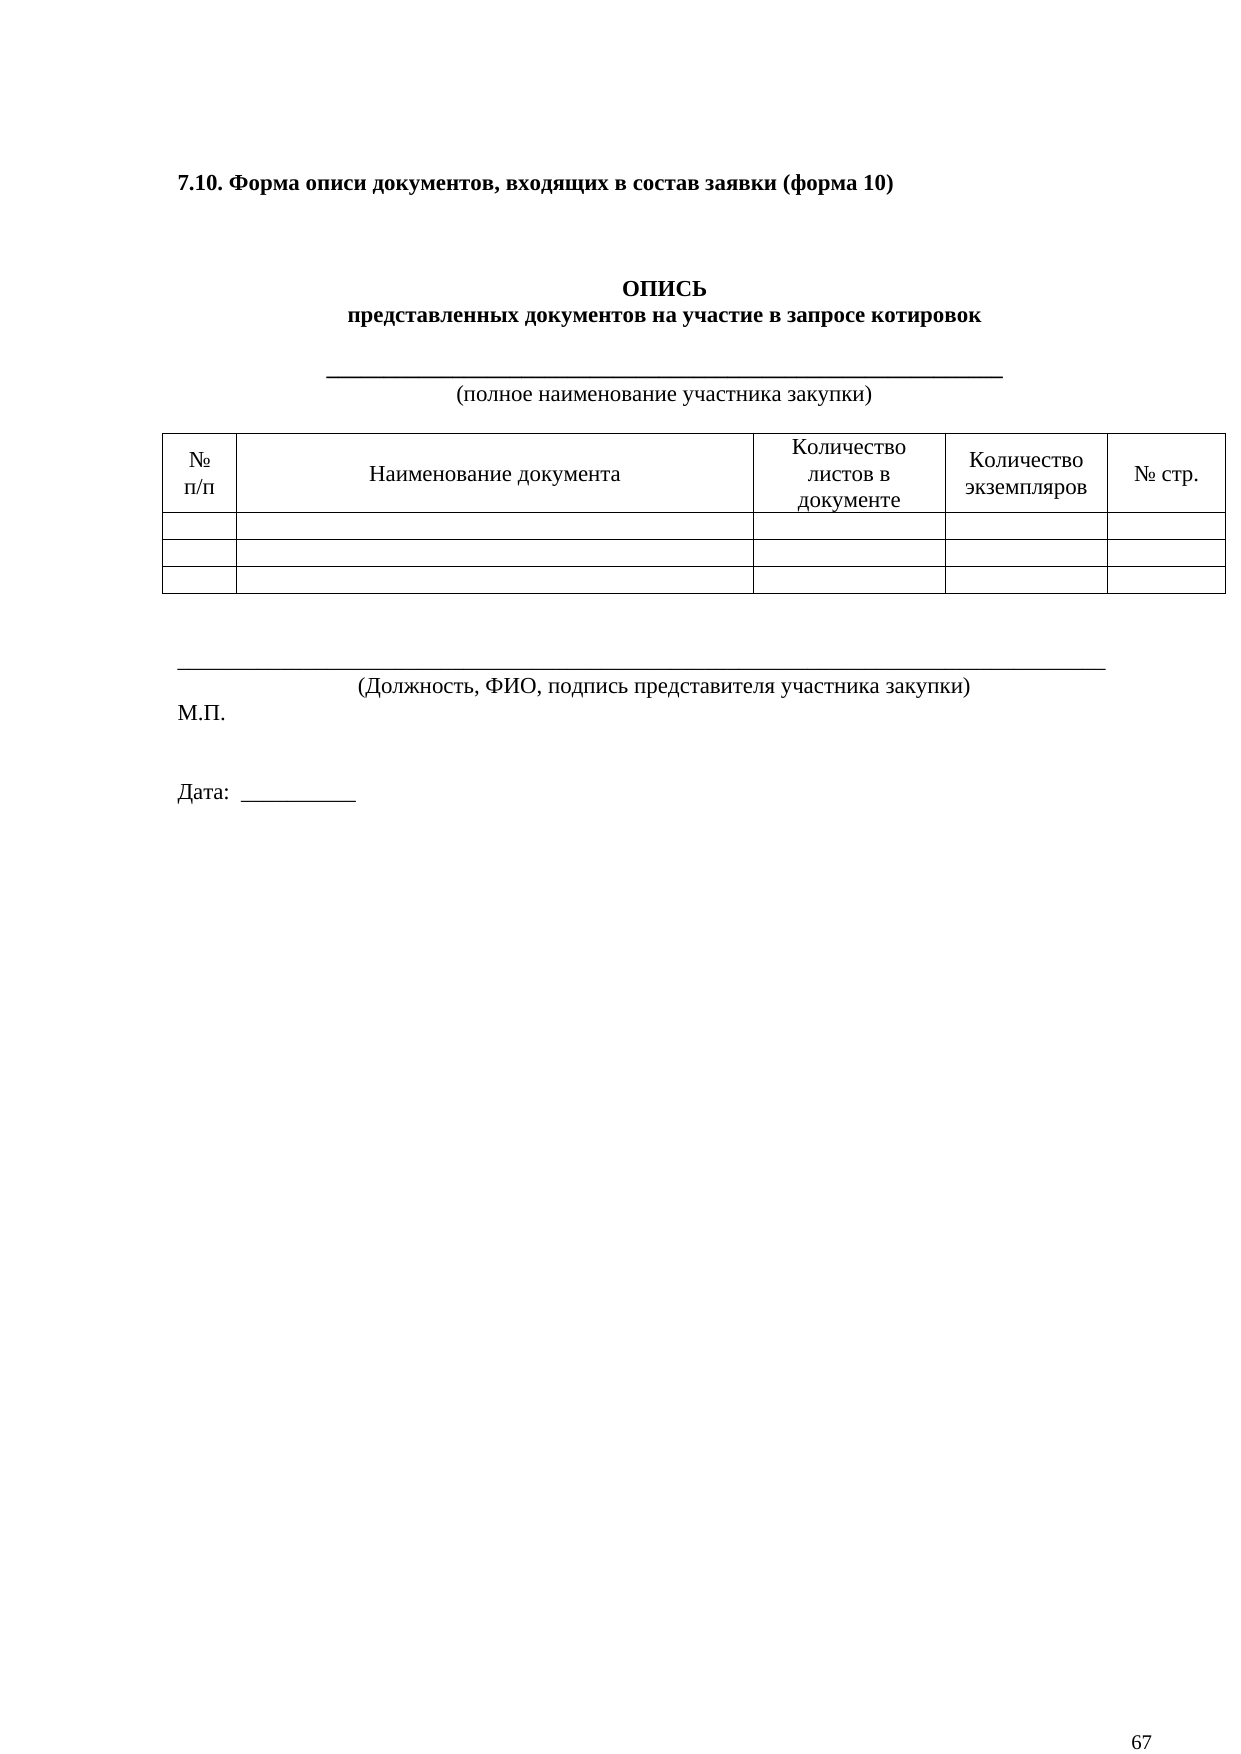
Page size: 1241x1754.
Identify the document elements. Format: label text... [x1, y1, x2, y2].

table_header Количество листов в документе [754, 434, 945, 512]
table_cell [163, 513, 236, 539]
table_cell [754, 513, 945, 539]
text (полное наименование участника закупки) [177, 380, 1152, 406]
table_cell [754, 540, 945, 566]
table_cell [1108, 567, 1225, 593]
table_cell [163, 567, 236, 593]
table_cell [1108, 513, 1225, 539]
table_cell [163, 540, 236, 566]
table_header № стр. [1108, 434, 1225, 512]
table_header Количество экземпляров [946, 434, 1107, 512]
table_cell [946, 513, 1107, 539]
text М.П. [177, 699, 1152, 725]
table_cell [237, 513, 753, 539]
table_cell [946, 567, 1107, 593]
table_header № п/п [163, 434, 236, 512]
table_cell [946, 540, 1107, 566]
text _________________________________________________________________________________ [177, 646, 1152, 672]
table_header Наименование документа [237, 434, 753, 512]
text ___________________________________________________________ [177, 354, 1152, 380]
text 7.10. Форма описи документов, входящих в состав заявки (форма 10) [177, 169, 1152, 196]
table_cell [1108, 540, 1225, 566]
table_cell [754, 567, 945, 593]
table_cell [237, 567, 753, 593]
text представленных документов на участие в запросе котировок [177, 301, 1152, 327]
table_cell [237, 540, 753, 566]
text (Должность, ФИО, подпись представителя участника закупки) [177, 672, 1152, 699]
text ОПИСЬ [177, 274, 1152, 301]
text Дата: __________ [177, 778, 1131, 804]
